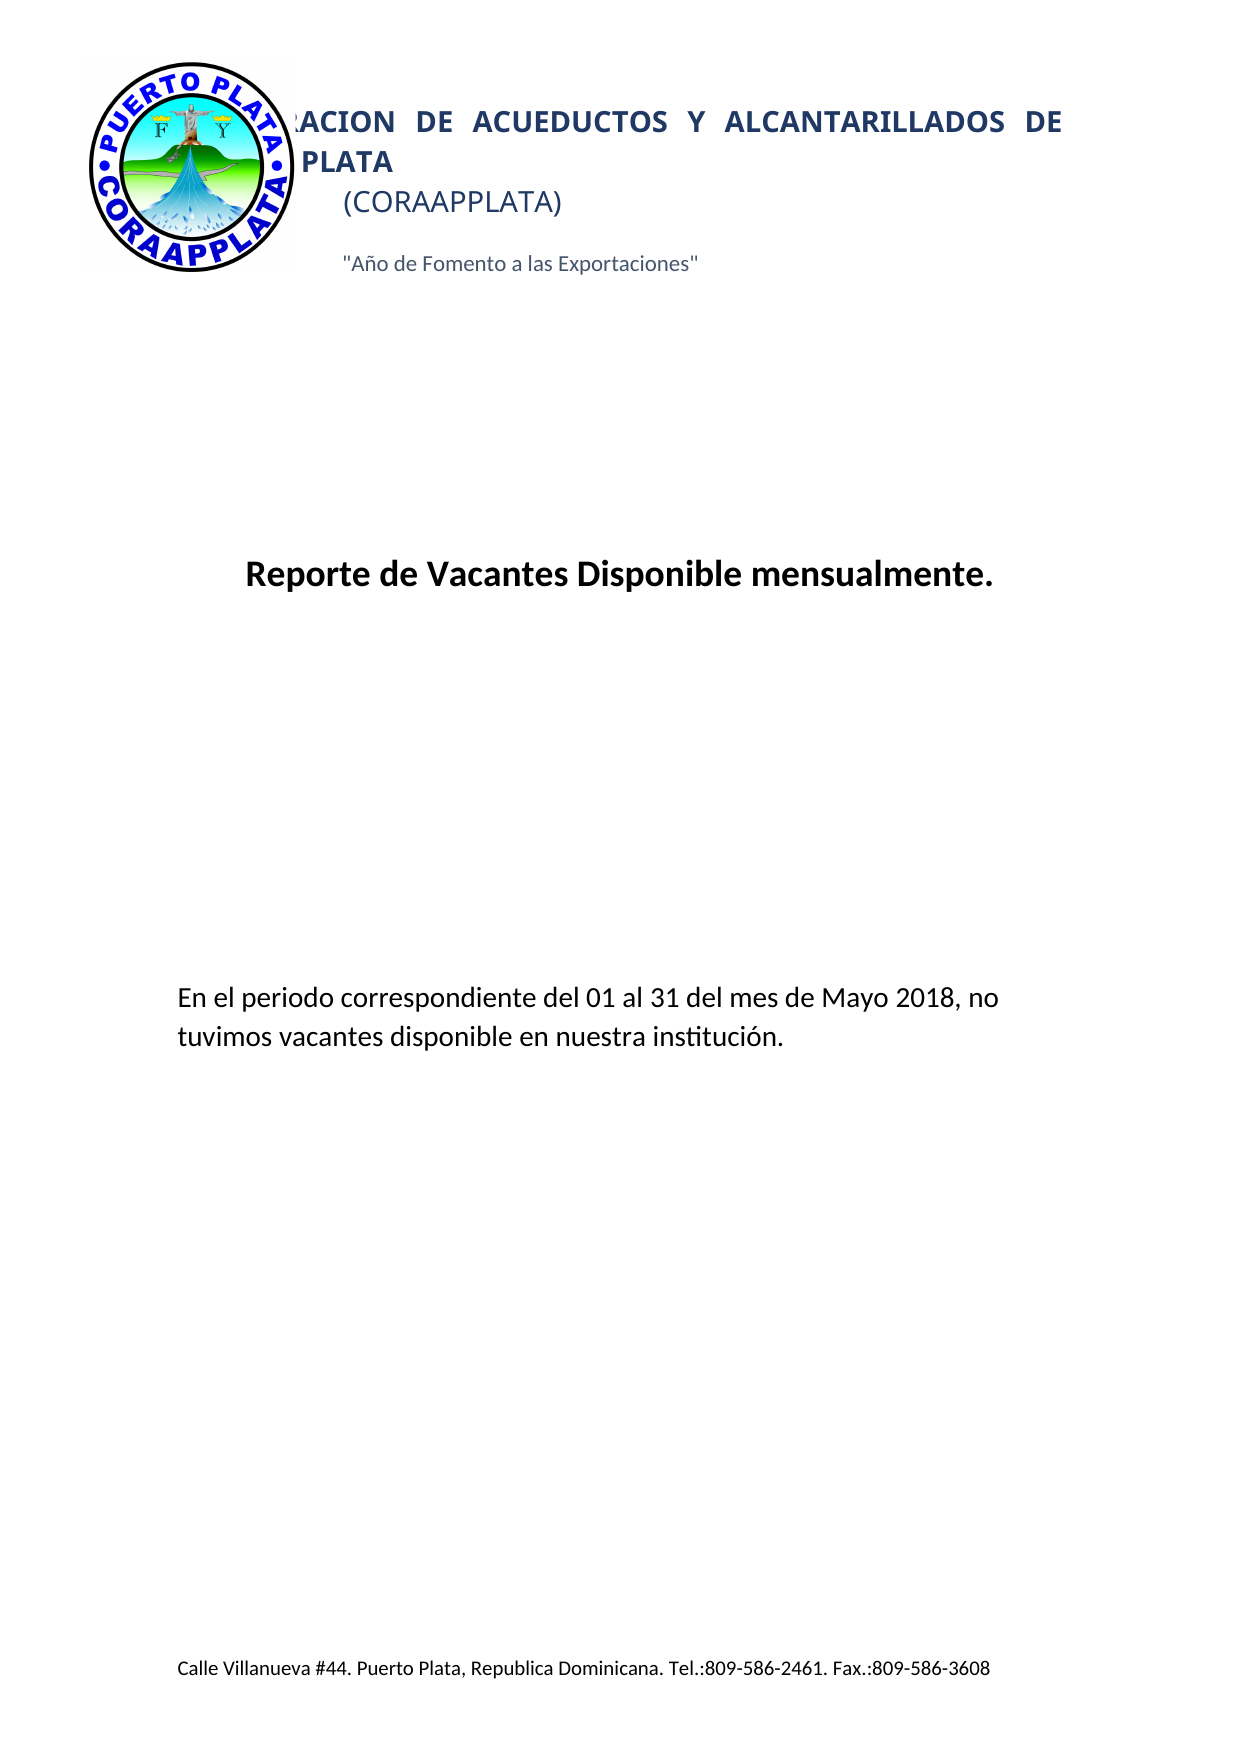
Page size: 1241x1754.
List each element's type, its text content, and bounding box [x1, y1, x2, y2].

text En el periodo correspondiente del 01 al 31 del mes de Mayo 2018, no tuvimos vacantes disponible en nuestra institución. [177, 979, 1063, 1053]
text Reporte de Vacantes Disponible mensualmente. [177, 550, 1063, 596]
picture [83, 57, 296, 273]
